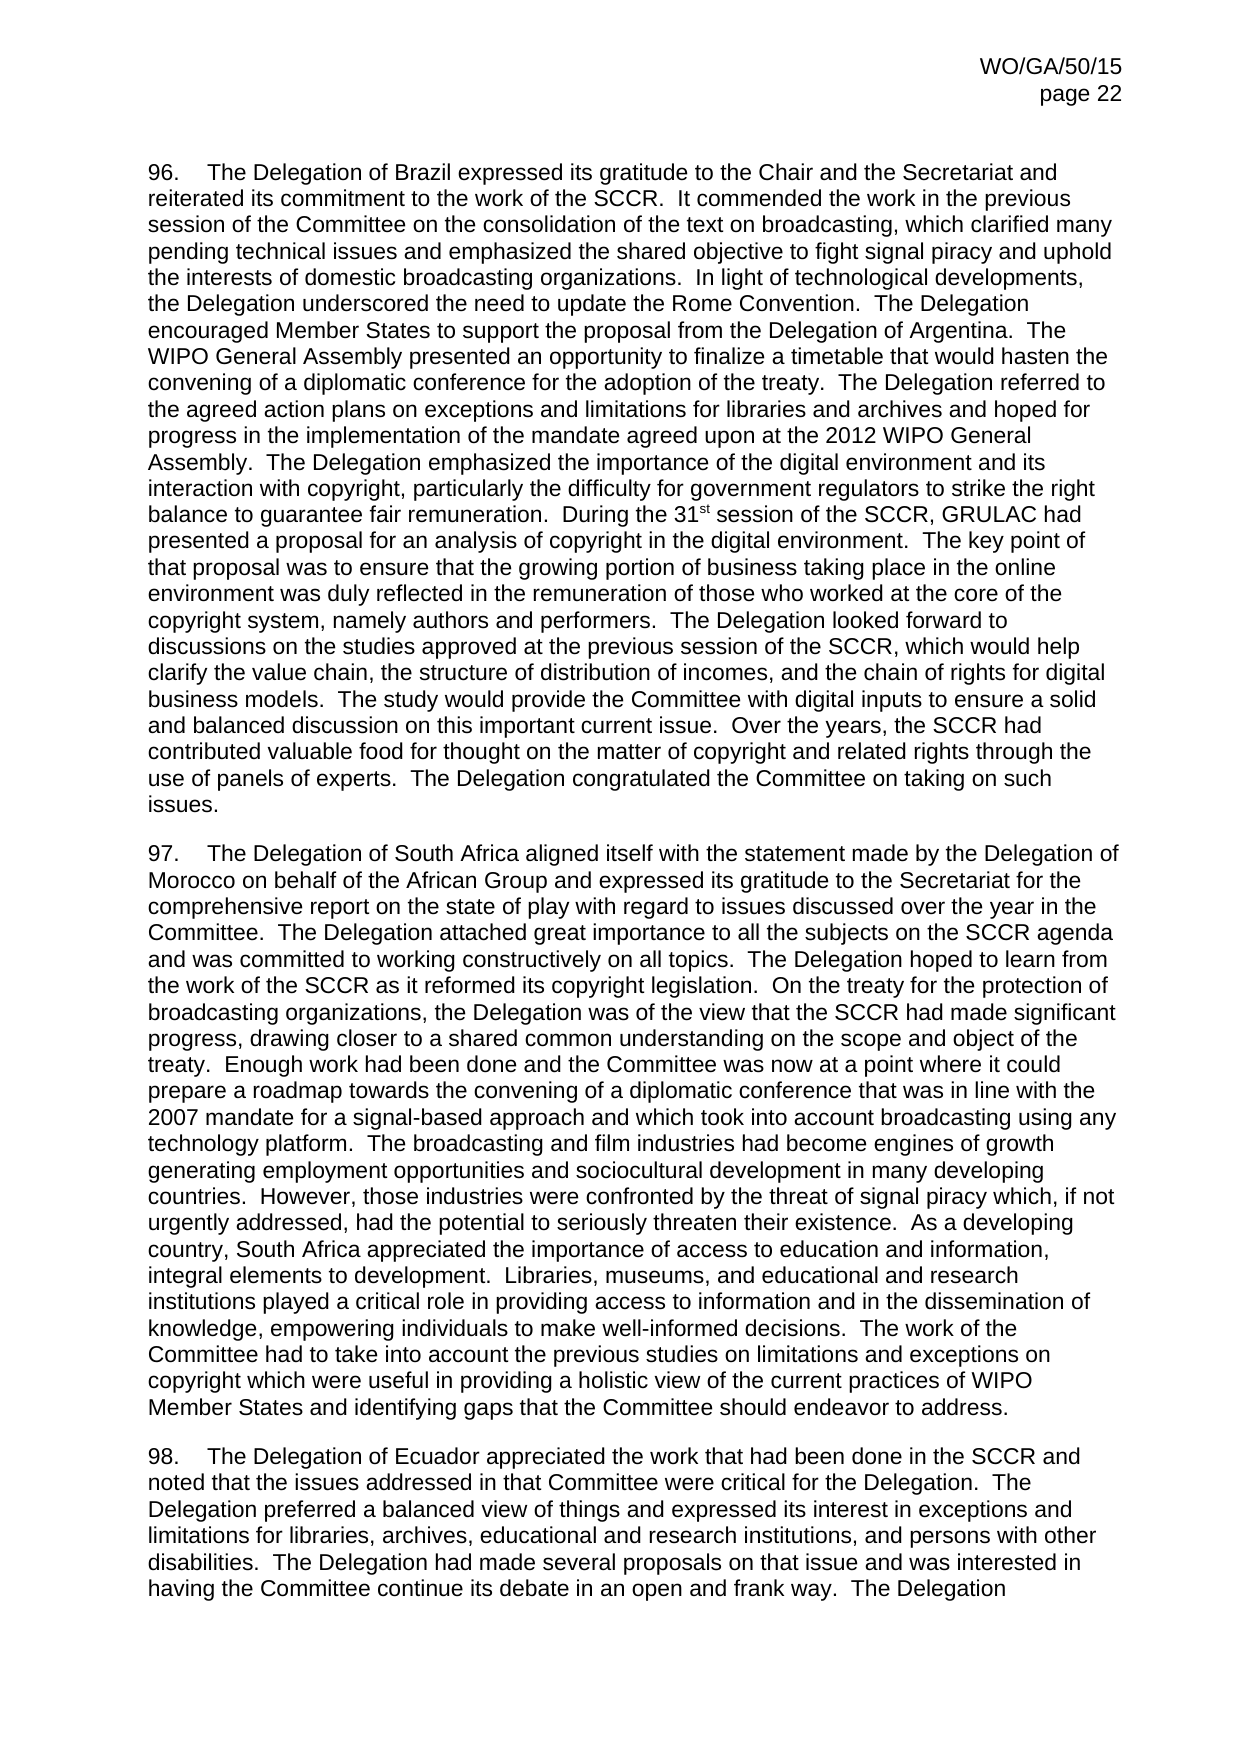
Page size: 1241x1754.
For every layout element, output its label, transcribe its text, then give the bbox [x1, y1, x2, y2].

text The Delegation of South Africa aligned itself with the statement made by the Delegation of Morocco on behalf of the African Group and expressed its gratitude to the Secretariat for the comprehensive report on the state of play with regard to issues discussed over the year in the Committee. The Delegation attached great importance to all the subjects on the SCCR agenda and was committed to working constructively on all topics. The Delegation hoped to learn from the work of the SCCR as it reformed its copyright legislation. On the treaty for the protection of broadcasting organizations, the Delegation was of the view that the SCCR had made significant progress, drawing closer to a shared common understanding on the scope and object of the treaty. Enough work had been done and the Committee was now at a point where it could prepare a roadmap towards the convening of a diplomatic conference that was in line with the 2007 mandate for a signal-based approach and which took into account broadcasting using any technology platform. The broadcasting and film industries had become engines of growth generating employment opportunities and sociocultural development in many developing countries. However, those industries were confronted by the threat of signal piracy which, if not urgently addressed, had the potential to seriously threaten their existence. As a developing country, South Africa appreciated the importance of access to education and information, integral elements to development. Libraries, museums, and educational and research institutions played a critical role in providing access to information and in the dissemination of knowledge, empowering individuals to make well-informed decisions. The work of the Committee had to take into account the previous studies on limitations and exceptions on copyright which were useful in providing a holistic view of the current practices of WIPO Member States and identifying gaps that the Committee should endeavor to address. [148, 840, 1122, 1420]
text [148, 1443, 1122, 1601]
text The Delegation of Brazil expressed its gratitude to the Chair and the Secretariat and reiterated its commitment to the work of the SCCR. It commended the work in the previous session of the Committee on the consolidation of the text on broadcasting, which clarified many pending technical issues and emphasized the shared objective to fight signal piracy and uphold the interests of domestic broadcasting organizations. In light of technological developments, the Delegation underscored the need to update the Rome Convention. The Delegation encouraged Member States to support the proposal from the Delegation of Argentina. The WIPO General Assembly presented an opportunity to finalize a timetable that would hasten the convening of a diplomatic conference for the adoption of the treaty. The Delegation referred to the agreed action plans on exceptions and limitations for libraries and archives and hoped for progress in the implementation of the mandate agreed upon at the 2012 WIPO General Assembly. The Delegation emphasized the importance of the digital environment and its interaction with copyright, particularly the difficulty for government regulators to strike the right balance to guarantee fair remuneration. During the 31st session of the SCCR, GRULAC had presented a proposal for an analysis of copyright in the digital environment. The key point of that proposal was to ensure that the growing portion of business taking place in the online environment was duly reflected in the remuneration of those who worked at the core of the copyright system, namely authors and performers. The Delegation looked forward to discussions on the studies approved at the previous session of the SCCR, which would help clarify the value chain, the structure of distribution of incomes, and the chain of rights for digital business models. The study would provide the Committee with digital inputs to ensure a solid and balanced discussion on this important current issue. Over the years, the SCCR had contributed valuable food for thought on the matter of copyright and related rights through the use of panels of experts. The Delegation congratulated the Committee on taking on such issues. [148, 158, 1122, 817]
